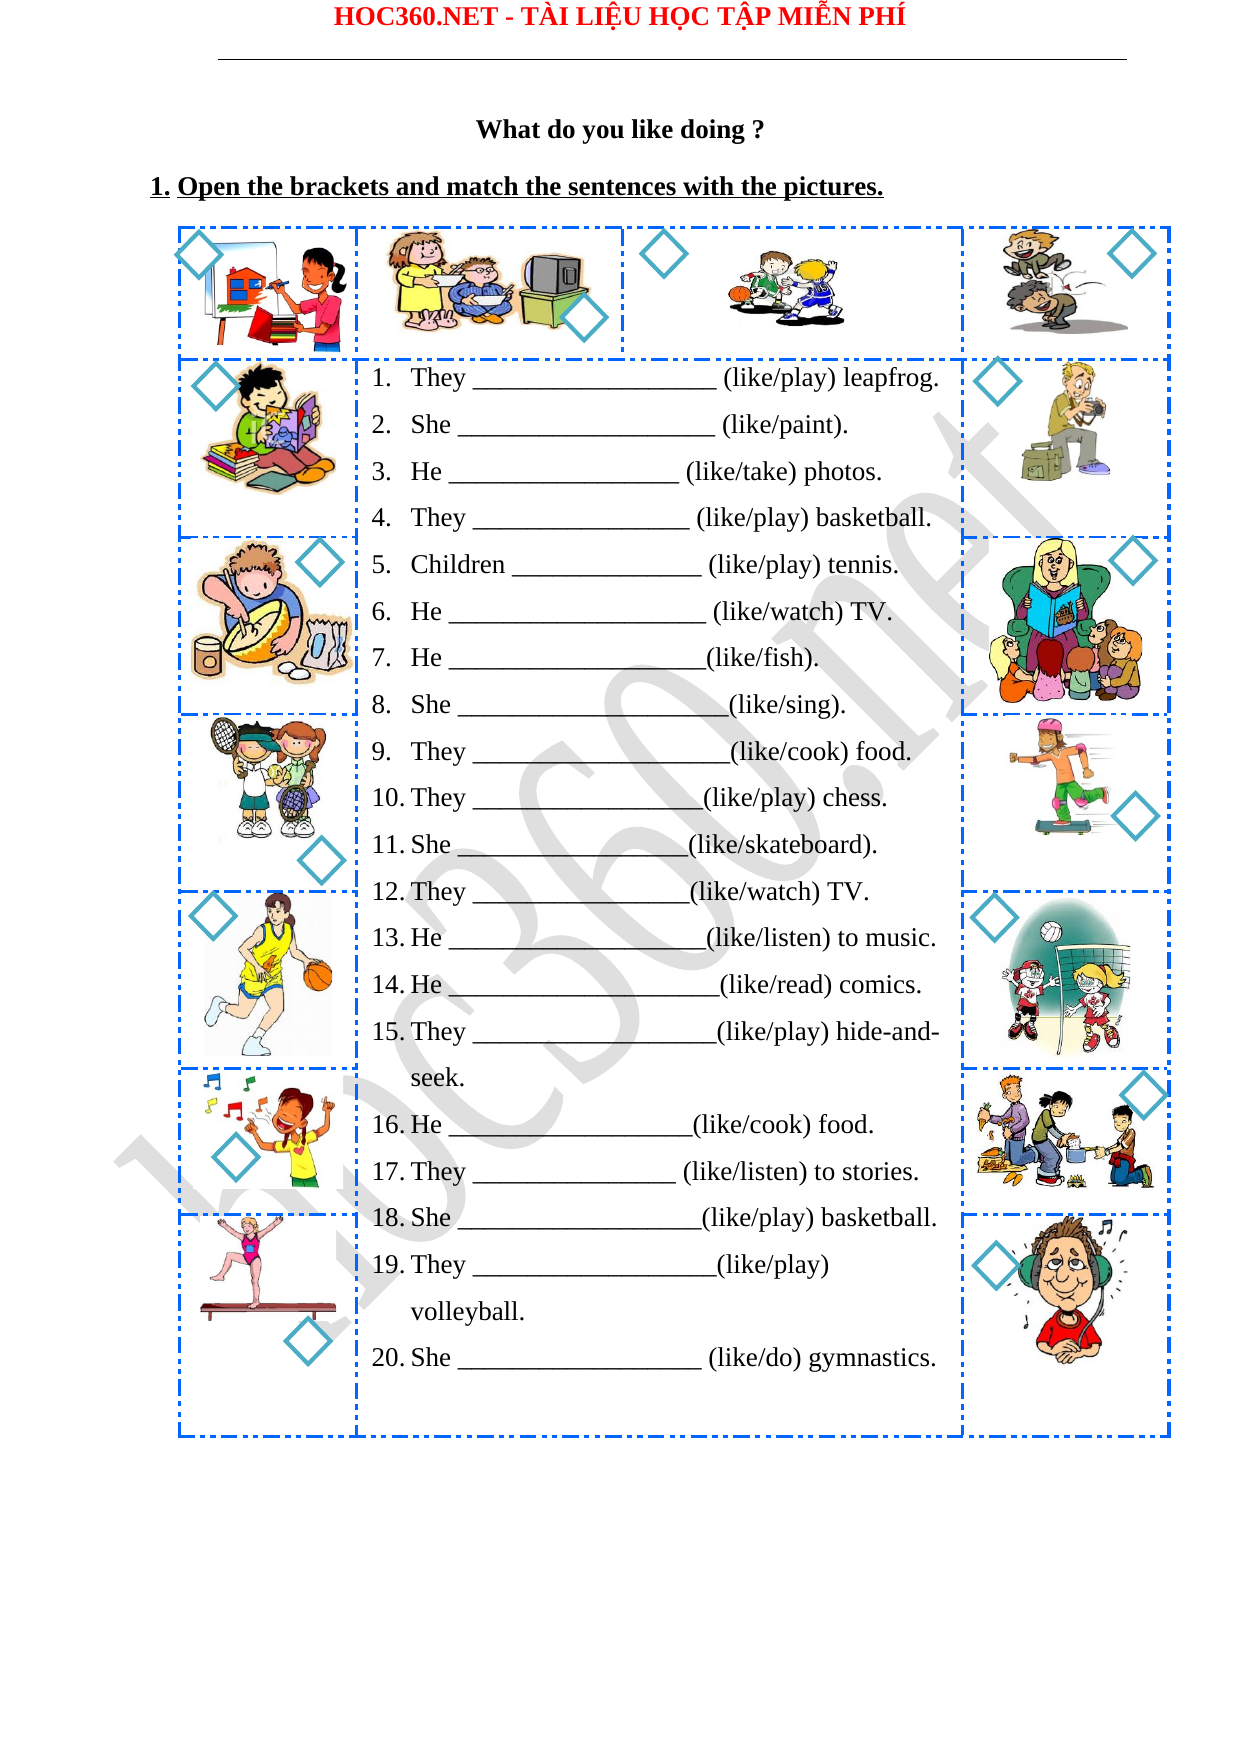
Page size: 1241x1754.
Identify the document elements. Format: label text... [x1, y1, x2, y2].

table_cell [962, 536, 1169, 713]
picture [1003, 229, 1128, 334]
text 1. Open the brackets and match the sentences with the pictures. [150, 170, 1090, 201]
picture [193, 1070, 344, 1189]
picture [1003, 1216, 1128, 1366]
picture [208, 715, 329, 849]
table_cell [180, 1213, 357, 1435]
table_cell [962, 358, 1169, 536]
table_cell [962, 1070, 1169, 1213]
table_cell [1155, 1067, 1169, 1091]
picture [1146, 1070, 1155, 1079]
table_cell [180, 539, 357, 713]
picture [200, 361, 337, 495]
table_cell [180, 713, 357, 890]
table_header [623, 226, 962, 358]
picture [200, 1216, 337, 1321]
picture [1005, 715, 1126, 835]
text What do you like doing ? [150, 113, 1090, 144]
picture [976, 1070, 1155, 1191]
table_cell [962, 890, 1169, 1067]
table_cell [962, 713, 1169, 890]
picture [1021, 361, 1111, 481]
table_header [180, 226, 357, 358]
table_cell [180, 1067, 357, 1213]
picture [200, 361, 214, 375]
picture [190, 538, 355, 687]
picture [385, 229, 594, 334]
picture [204, 893, 333, 1056]
table_cell [962, 1213, 1169, 1435]
table_header [962, 226, 1169, 358]
table_cell [180, 890, 357, 1067]
picture [988, 538, 1143, 703]
picture [717, 229, 868, 342]
table_header [357, 226, 622, 358]
table_cell They __________________ (like/play) leapfrog. She ___________________ (like/paint). He _________________ (like/take) photos. They ________________ (like/play) basketball. Children ______________ (like/play) tennis. He ___________________ (like/watch) TV. He ___________________(like/fish). She ____________________(like/sing). They ___________________(like/cook) food. They _________________(like/play) chess. She _________________(like/skateboard). They ________________(like/watch) TV. He ___________________(like/listen) to music. He ____________________(like/read) comics. They __________________(like/play) hide-and-seek. He __________________(like/cook) food. They _______________ (like/listen) to stories. She __________________(like/play) basketball. They __________________(like/play) volleyball. She __________________ (like/do) gymnastics. [357, 358, 962, 1435]
picture [1000, 893, 1132, 1059]
table_cell [180, 358, 357, 536]
